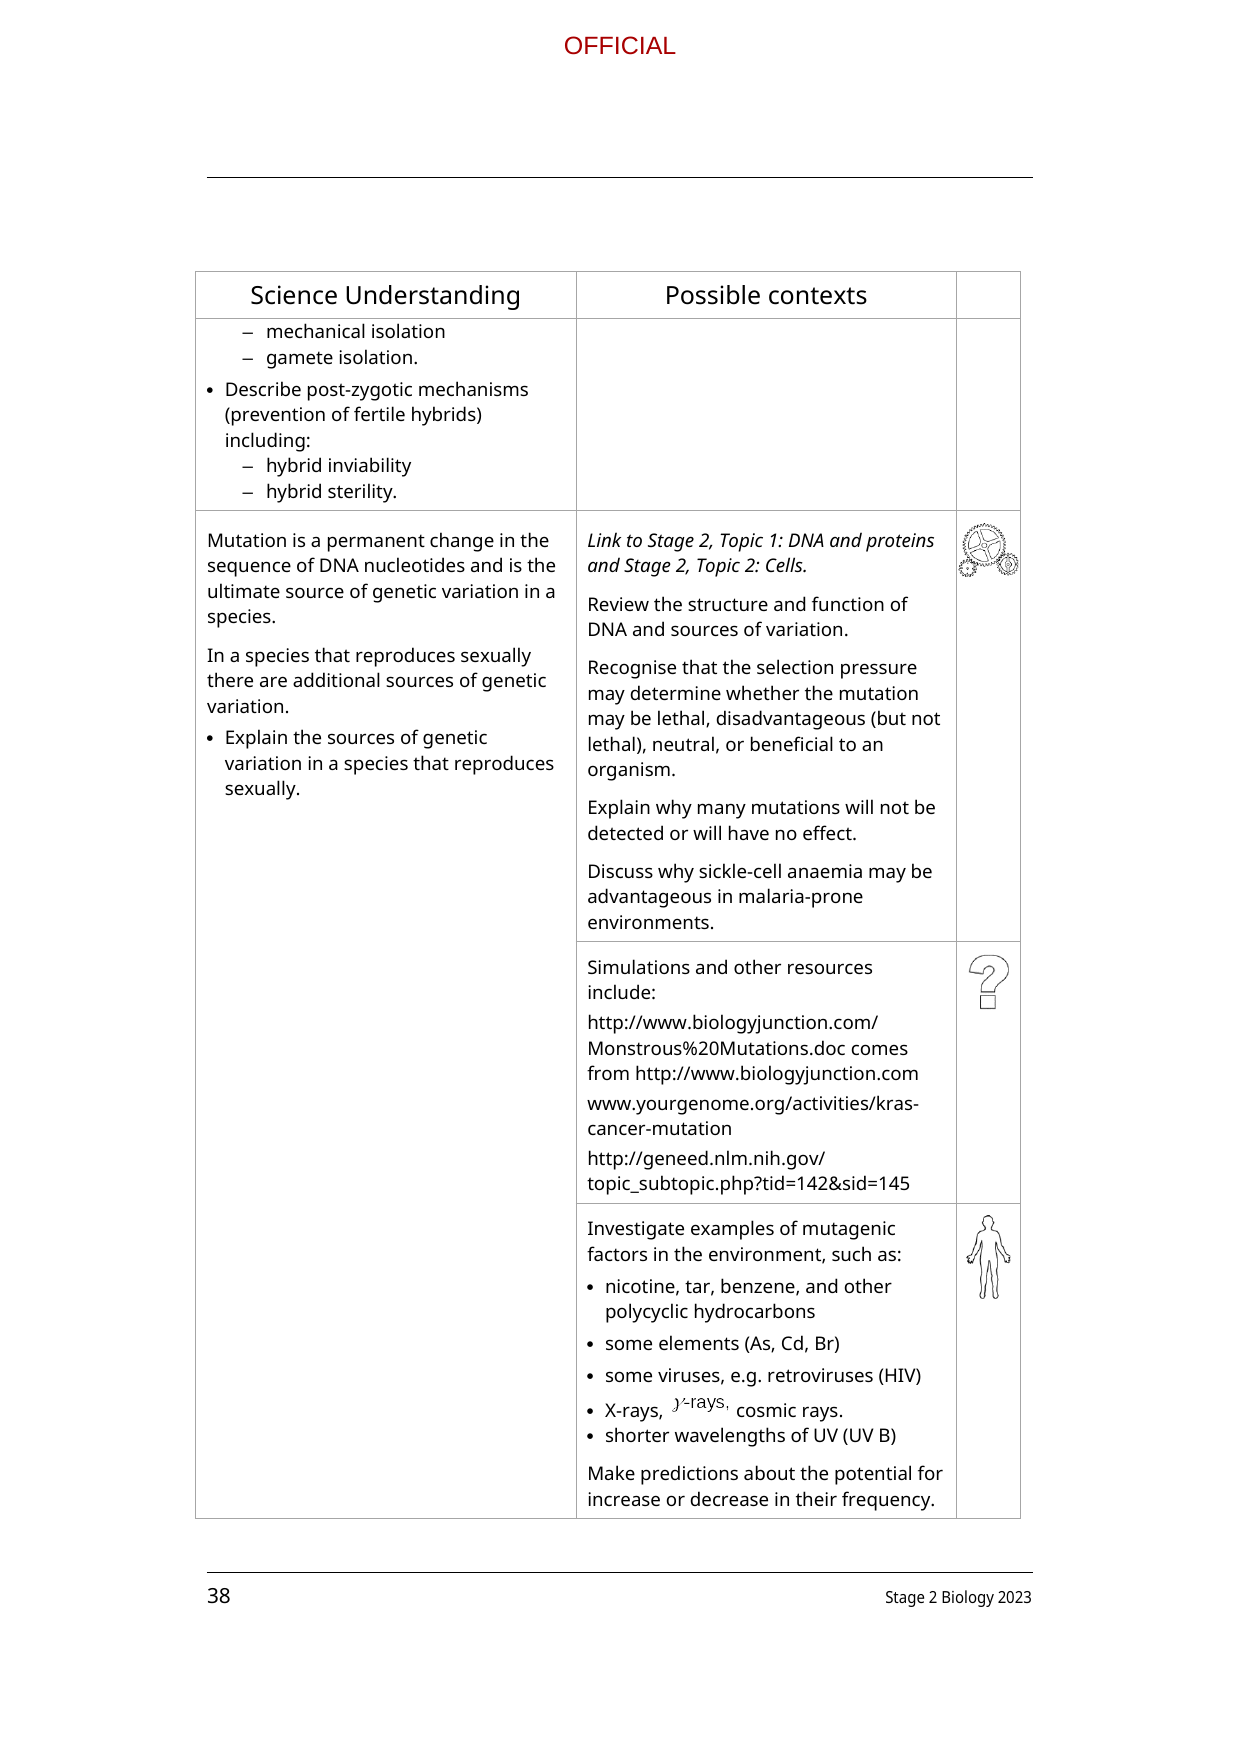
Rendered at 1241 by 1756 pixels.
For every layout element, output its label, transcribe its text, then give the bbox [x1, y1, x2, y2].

table_header [957, 272, 1020, 318]
table_cell [957, 1204, 1020, 1518]
table_header Possible contexts [577, 272, 956, 318]
picture [958, 523, 1019, 577]
table_cell [957, 942, 1020, 1203]
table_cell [196, 319, 576, 510]
table_cell Simulations and other resources include: http://www.biologyjunction.com/Monstrous%20Mutations.doc comes from http://www.biologyjunction.com www.yourgenome.org/activities/kras-cancer-mutation http://geneed.nlm.nih.gov/topic_subtopic.php?tid=142&sid=145 [577, 942, 956, 1203]
picture [966, 1215, 1011, 1299]
table_cell Link to Stage 2, Topic 1: DNA and proteins and Stage 2, Topic 2: Cells. Review the structure and function of DNA and sources of variation. Recognise that the selection pressure may determine whether the mutation may be lethal, disadvantageous (but not lethal), neutral, or beneficial to an organism. Explain why many mutations will not be detected or will have no effect. Discuss why sickle-cell anaemia may be advantageous in malaria-prone environments. [577, 511, 956, 941]
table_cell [577, 319, 956, 510]
table_header Science Understanding [196, 272, 576, 318]
table_cell [957, 319, 1020, 510]
table_cell Mutation is a permanent change in the sequence of DNA nucleotides and is the ultimate source of genetic variation in a species. In a species that reproduces sexually there are additional sources of genetic variation. Explain the sources of genetic variation in a species that reproduces sexually. [196, 511, 576, 1518]
table_cell Investigate examples of mutagenic factors in the environment, such as: nicotine, tar, benzene, and other polycyclic hydrocarbons some elements (As, Cd, Br) some viruses, e.g. retroviruses (HIV) X-rays, cosmic rays. shorter wavelengths of UV (UV B) Make predictions about the potential for increase or decrease in their frequency. [577, 1204, 956, 1518]
table_cell [957, 511, 1020, 941]
picture [966, 954, 1011, 1010]
